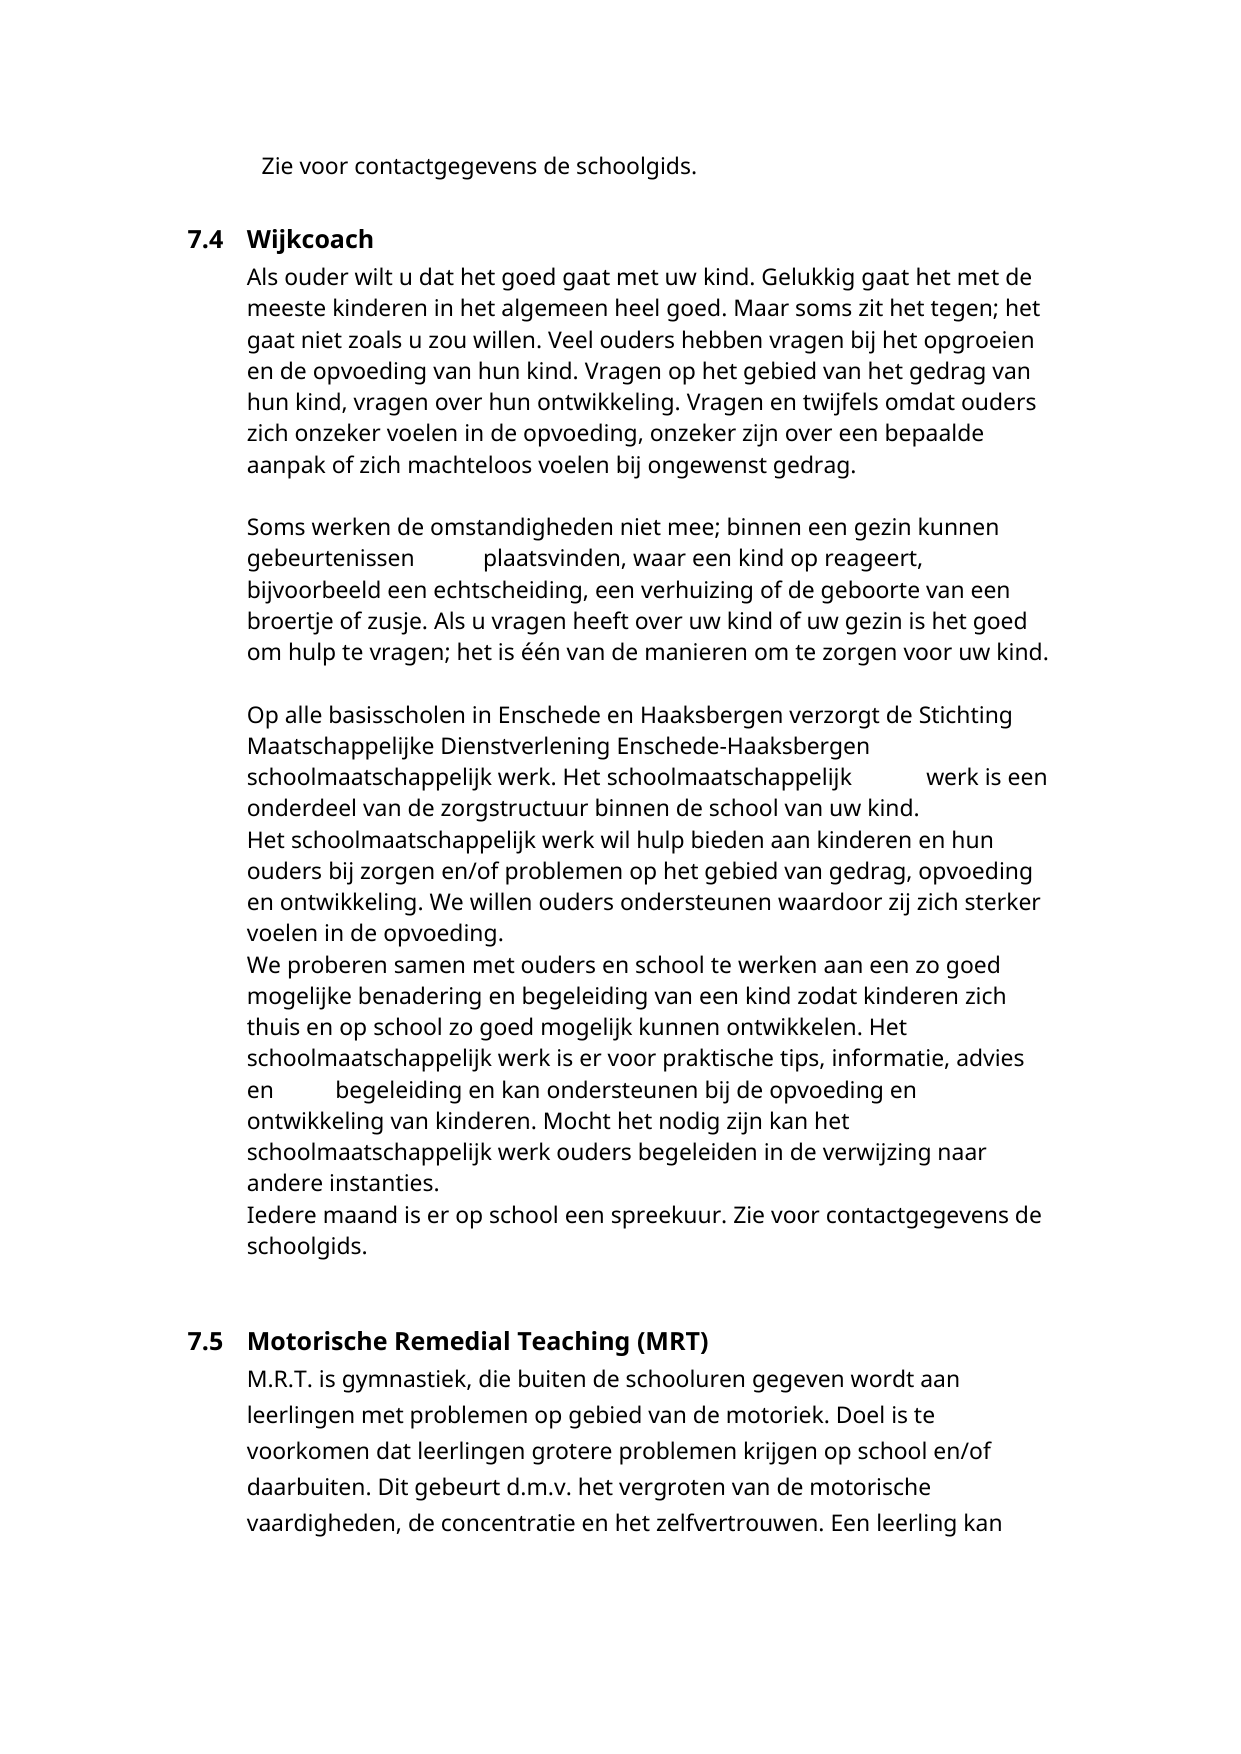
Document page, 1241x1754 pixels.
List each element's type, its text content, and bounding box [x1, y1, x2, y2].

text Motorische Remedial Teaching (MRT) [187, 1323, 1053, 1358]
text Iedere maand is er op school een spreekuur. Zie voor contactgegevens de schoolgids. [247, 1198, 1053, 1261]
text Als ouder wilt u dat het goed gaat met uw kind. Gelukkig gaat het met de meeste kinderen in het algemeen heel goed. Maar soms zit het tegen; het gaat niet zoals u zou willen. Veel ouders hebben vragen bij het opgroeien en de opvoeding van hun kind. Vragen op het gebied van het gedrag van hun kind, vragen over hun ontwikkeling. Vragen en twijfels omdat ouders zich onzeker voelen in de opvoeding, onzeker zijn over een bepaalde aanpak of zich machteloos voelen bij ongewenst gedrag. [247, 261, 1053, 480]
text We proberen samen met ouders en school te werken aan een zo goed mogelijke benadering en begeleiding van een kind zodat kinderen zich thuis en op school zo goed mogelijk kunnen ontwikkelen. Het schoolmaatschappelijk werk is er voor praktische tips, informatie, advies en begeleiding en kan ondersteunen bij de opvoeding en ontwikkeling van kinderen. Mocht het nodig zijn kan het schoolmaatschappelijk werk ouders begeleiden in de verwijzing naar andere instanties. [247, 948, 1053, 1198]
text Zie voor contactgegevens de schoolgids. [187, 150, 1053, 181]
text Soms werken de omstandigheden niet mee; binnen een gezin kunnen gebeurtenissen plaatsvinden, waar een kind op reageert, bijvoorbeeld een echtscheiding, een verhuizing of de geboorte van een broertje of zusje. Als u vragen heeft over uw kind of uw gezin is het goed om hulp te vragen; het is één van de manieren om te zorgen voor uw kind. [247, 511, 1053, 667]
text Het schoolmaatschappelijk werk wil hulp bieden aan kinderen en hun ouders bij zorgen en/of problemen op het gebied van gedrag, opvoeding en ontwikkeling. We willen ouders ondersteunen waardoor zij zich sterker voelen in de opvoeding. [247, 823, 1053, 948]
text Op alle basisscholen in Enschede en Haaksbergen verzorgt de Stichting Maatschappelijke Dienstverlening Enschede-Haaksbergen schoolmaatschappelijk werk. Het schoolmaatschappelijk werk is een onderdeel van de zorgstructuur binnen de school van uw kind. [247, 698, 1053, 823]
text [247, 1363, 1053, 1538]
text Wijkcoach [187, 222, 1053, 256]
